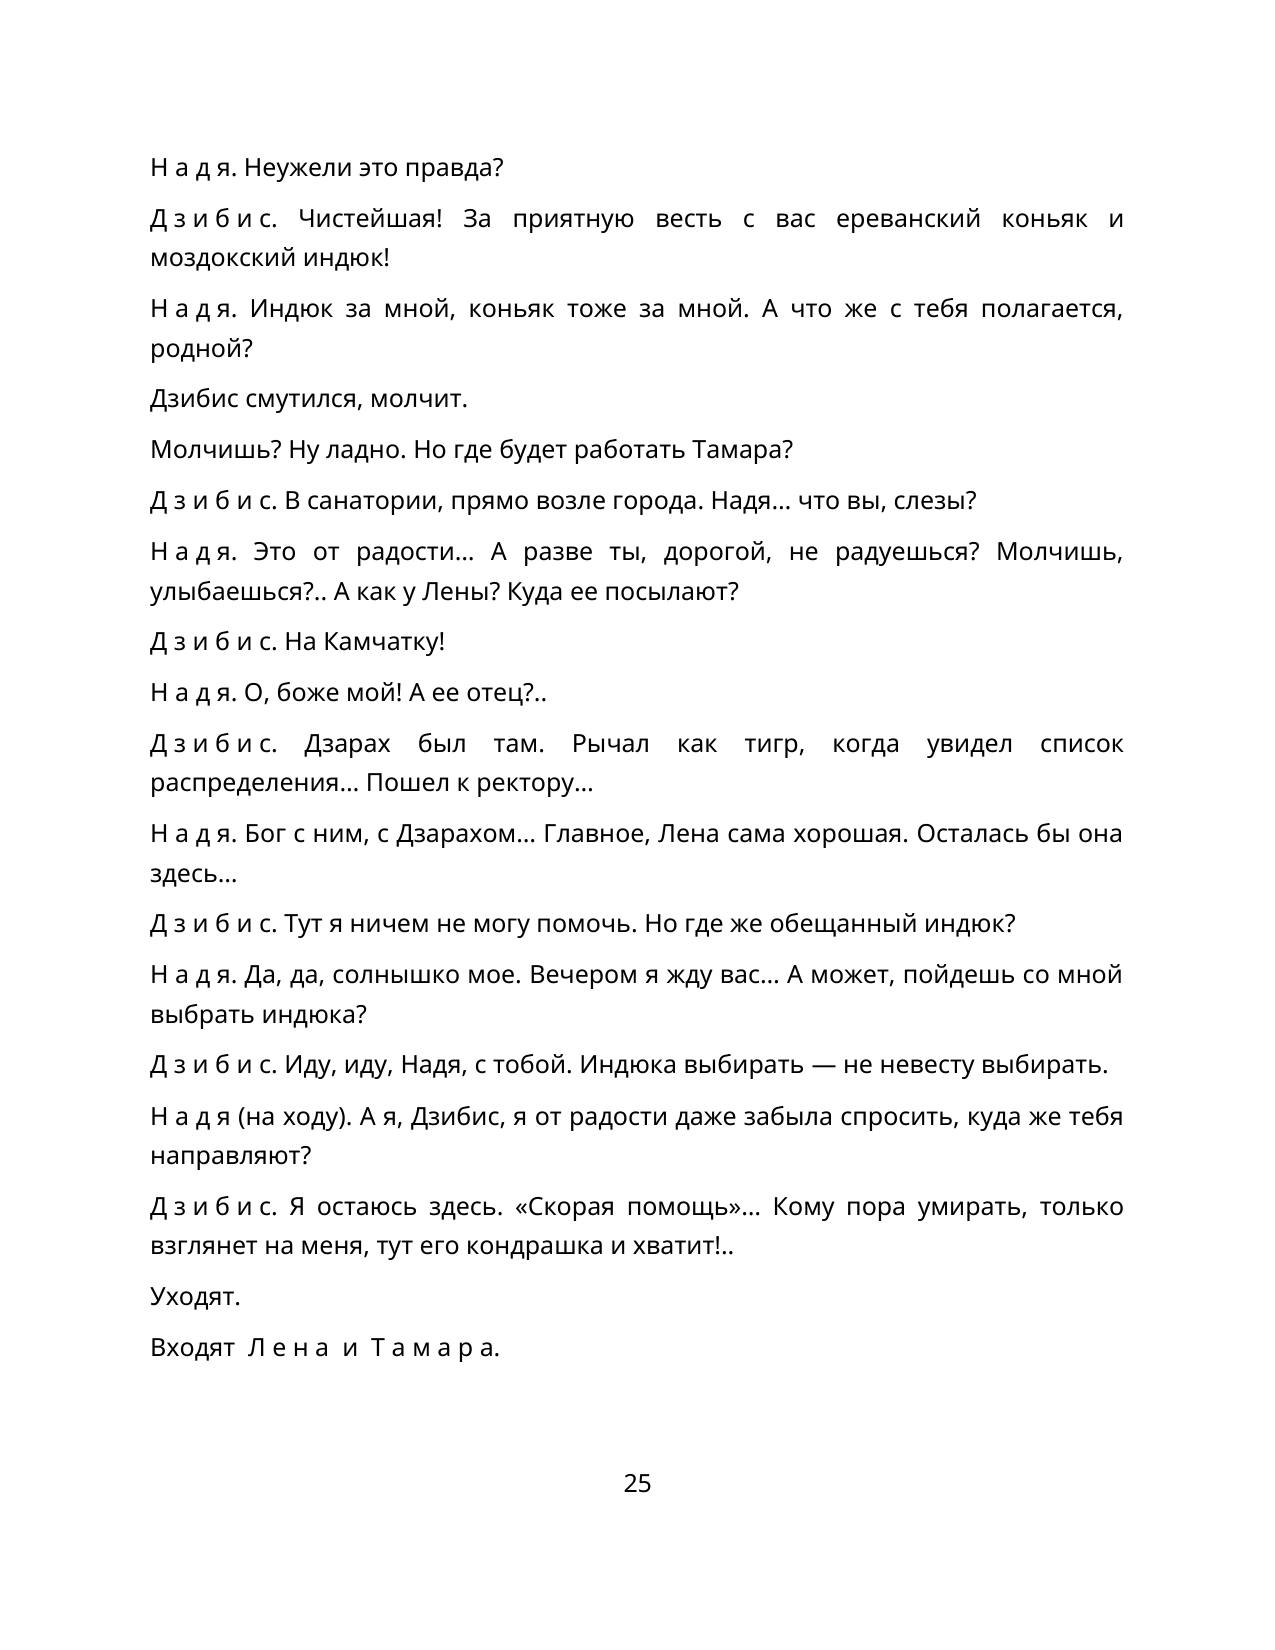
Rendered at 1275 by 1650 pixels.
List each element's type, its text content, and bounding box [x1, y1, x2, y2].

text Дзибис смутился, молчит. [150, 381, 1125, 415]
text Д з и б и с. Иду, иду, Надя, с тобой. Индюка выбирать — не невесту выбирать. [150, 1047, 1125, 1081]
text Д з и б и с. Тут я ничем не могу помочь. Но где же обещанный индюк? [150, 906, 1125, 940]
text Д з и б и с. Чистейшая! За приятную весть с вас ереванский коньяк и моздокский индюк! [150, 201, 1125, 274]
text Н а д я. О, боже мой! А ее отец?.. [150, 675, 1125, 709]
text Д з и б и с. На Камчатку! [150, 624, 1125, 658]
text Д з и б и с. Я остаюсь здесь. «Скорая помощь»… Кому пора умирать, только взглянет на меня, тут его кондрашка и хватит!.. [150, 1188, 1125, 1261]
text Д з и б и с. Дзарах был там. Рычал как тигр, когда увидел список распределения… Пошел к ректору… [150, 726, 1125, 799]
text Н а д я. Да, да, солнышко мое. Вечером я жду вас… А может, пойдешь со мной выбрать индюка? [150, 957, 1125, 1030]
text Молчишь? Ну ладно. Но где будет работать Тамара? [150, 432, 1125, 466]
text Н а д я. Это от радости… А разве ты, дорогой, не радуешься? Молчишь, улыбаешься?.. А как у Лены? Куда ее посылают? [150, 534, 1125, 607]
text Уходят. [150, 1278, 1125, 1312]
text Входят Л е н а и Т а м а р а. [150, 1329, 1125, 1363]
text Н а д я. Индюк за мной, коньяк тоже за мной. А что же с тебя полагается, родной? [150, 291, 1125, 364]
text Н а д я. Неужели это правда? [150, 150, 1125, 184]
text Н а д я (на ходу). А я, Дзибис, я от радости даже забыла спросить, куда же тебя направляют? [150, 1098, 1125, 1171]
text Н а д я. Бог с ним, с Дзарахом… Главное, Лена сама хорошая. Осталась бы она здесь… [150, 816, 1125, 889]
text Д з и б и с. В санатории, прямо возле города. Надя… что вы, слезы? [150, 483, 1125, 517]
